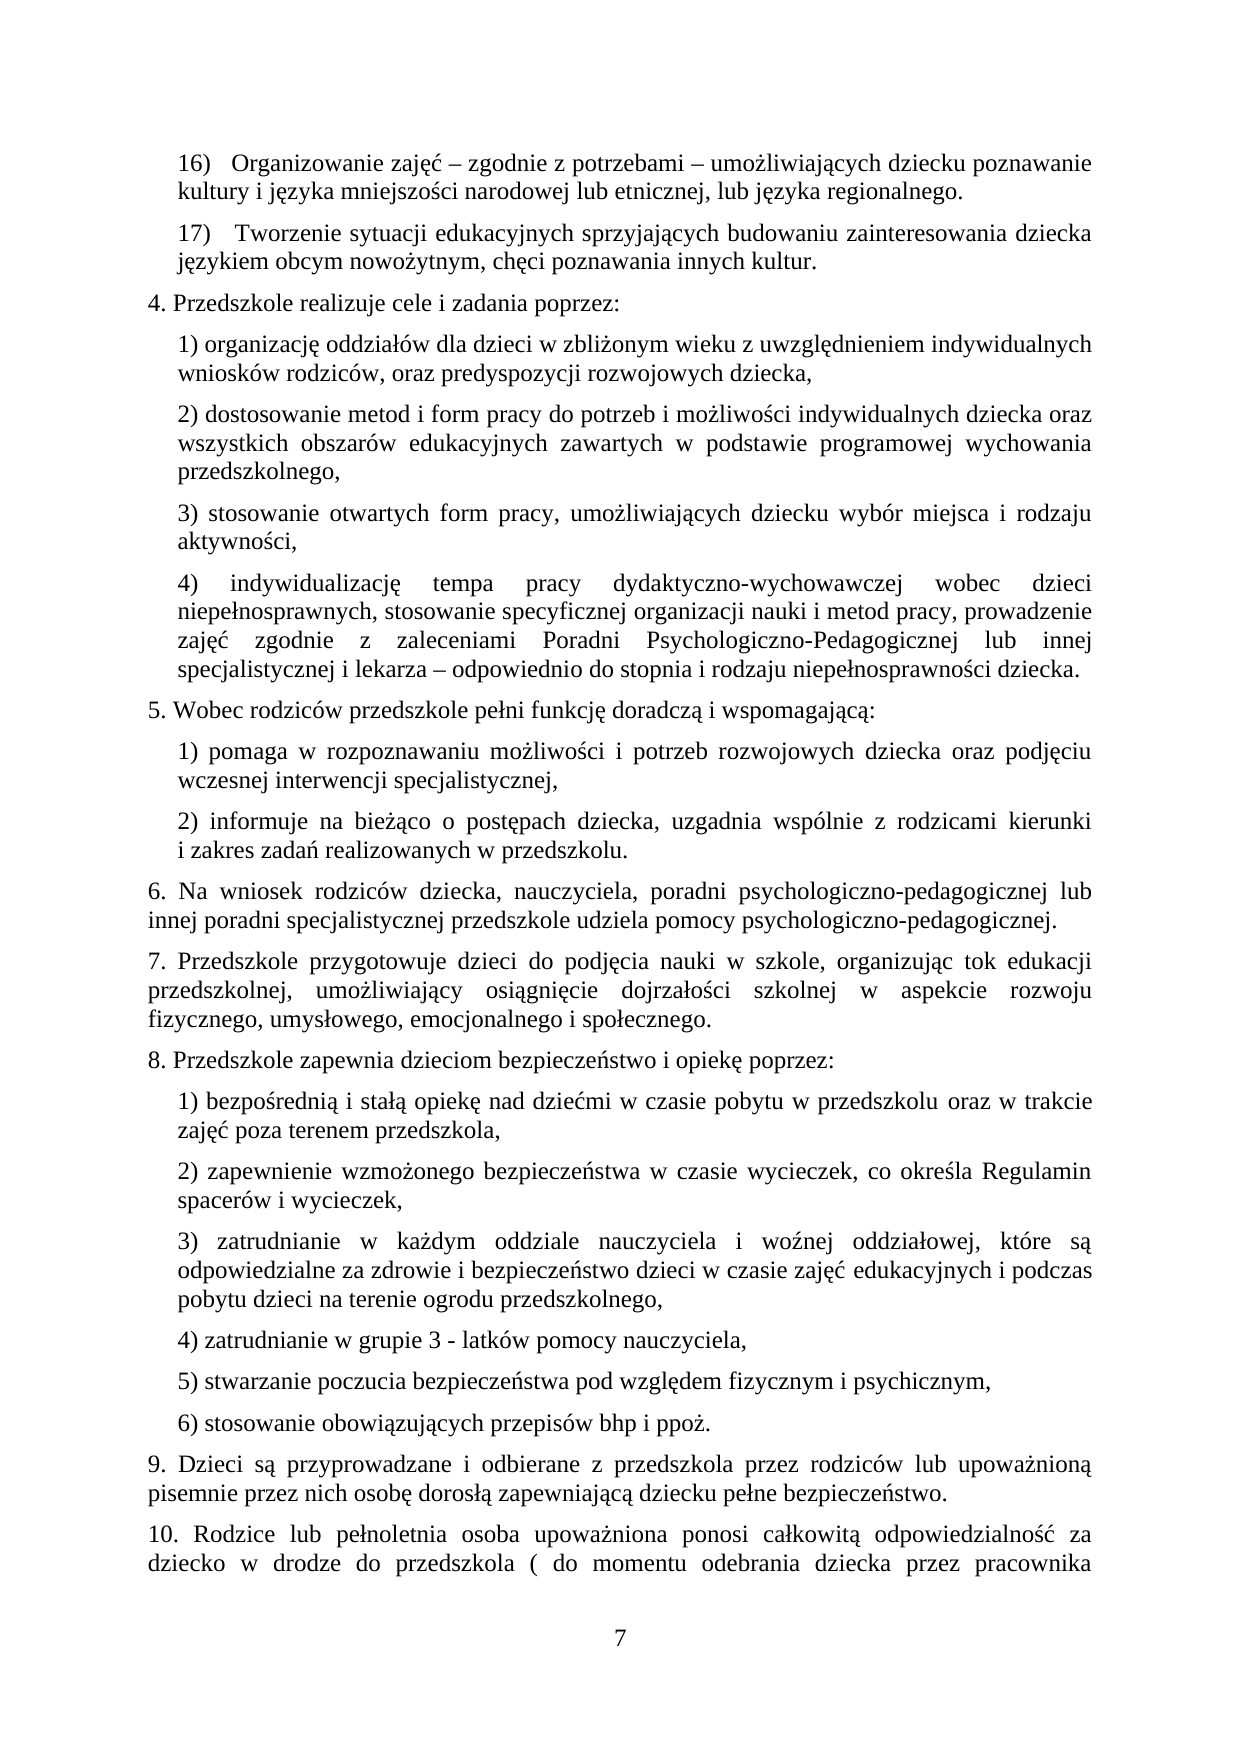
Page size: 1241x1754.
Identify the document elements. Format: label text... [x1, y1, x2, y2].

list 7. Przedszkole przygotowuje dzieci do podjęcia nauki w szkole, organizując tok edukacji przedszkolnej, umożliwiający osiągnięcie dojrzałości szkolnej w aspekcie rozwoju fizycznego, umysłowego, emocjonalnego i społecznego. [148, 946, 1093, 1033]
text 17) Tworzenie sytuacji edukacyjnych sprzyjających budowaniu zainteresowania dziecka językiem obcym nowożytnym, chęci poznawania innych kultur. [177, 218, 1093, 275]
text 16) Organizowanie zajęć – zgodnie z potrzebami – umożliwiających dziecku poznawanie kultury i języka mniejszości narodowej lub etnicznej, lub języka regionalnego. [177, 148, 1093, 205]
list 9. Dzieci są przyprowadzane i odbierane z przedszkola przez rodziców lub upoważnioną pisemnie przez nich osobę dorosłą zapewniającą dziecku pełne bezpieczeństwo. [148, 1449, 1093, 1506]
list 1) bezpośrednią i stałą opiekę nad dziećmi w czasie pobytu w przedszkolu oraz w trakcie zajęć poza terenem przedszkola, [177, 1086, 1093, 1144]
list 2) dostosowanie metod i form pracy do potrzeb i możliwości indywidualnych dziecka oraz wszystkich obszarów edukacyjnych zawartych w podstawie programowej wychowania przedszkolnego, [177, 399, 1093, 485]
list 8. Przedszkole zapewnia dzieciom bezpieczeństwo i opiekę poprzez: [148, 1045, 1093, 1074]
list 5) stwarzanie poczucia bezpieczeństwa pod względem fizycznym i psychicznym, [177, 1366, 1093, 1395]
text 5. Wobec rodziców przedszkole pełni funkcję doradczą i wspomagającą: [148, 695, 1093, 724]
list 2) zapewnienie wzmożonego bezpieczeństwa w czasie wycieczek, co określa Regulamin spacerów i wycieczek, [177, 1156, 1093, 1214]
text 4. Przedszkole realizuje cele i zadania poprzez: [148, 288, 1093, 316]
list 4) zatrudnianie w grupie 3 - latków pomocy nauczyciela, [177, 1325, 1093, 1354]
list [148, 1519, 1093, 1576]
list 6) stosowanie obowiązujących przepisów bhp i ppoż. [177, 1408, 1093, 1436]
list 3) zatrudnianie w każdym oddziale nauczyciela i woźnej oddziałowej, które są odpowiedzialne za zdrowie i bezpieczeństwo dzieci w czasie zajęć edukacyjnych i podczas pobytu dzieci na terenie ogrodu przedszkolnego, [177, 1226, 1093, 1313]
list 6. Na wniosek rodziców dziecka, nauczyciela, poradni psychologiczno-pedagogicznej lub innej poradni specjalistycznej przedszkole udziela pomocy psychologiczno-pedagogicznej. [148, 876, 1093, 934]
list 3) stosowanie otwartych form pracy, umożliwiających dziecku wybór miejsca i rodzaju aktywności, [177, 498, 1093, 555]
list 1) organizację oddziałów dla dzieci w zbliżonym wieku z uwzględnieniem indywidualnych wniosków rodziców, oraz predyspozycji rozwojowych dziecka, [177, 329, 1093, 386]
list 2) informuje na bieżąco o postępach dziecka, uzgadnia wspólnie z rodzicami kierunki i zakres zadań realizowanych w przedszkolu. [177, 806, 1093, 864]
list 4) indywidualizację tempa pracy dydaktyczno-wychowawczej wobec dzieci niepełnosprawnych, stosowanie specyficznej organizacji nauki i metod pracy, prowadzenie zajęć zgodnie z zaleceniami Poradni Psychologiczno-Pedagogicznej lub innej specjalistycznej i lekarza – odpowiednio do stopnia i rodzaju niepełnosprawności dziecka. [177, 568, 1093, 683]
list 1) pomaga w rozpoznawaniu możliwości i potrzeb rozwojowych dziecka oraz podjęciu wczesnej interwencji specjalistycznej, [177, 736, 1093, 794]
